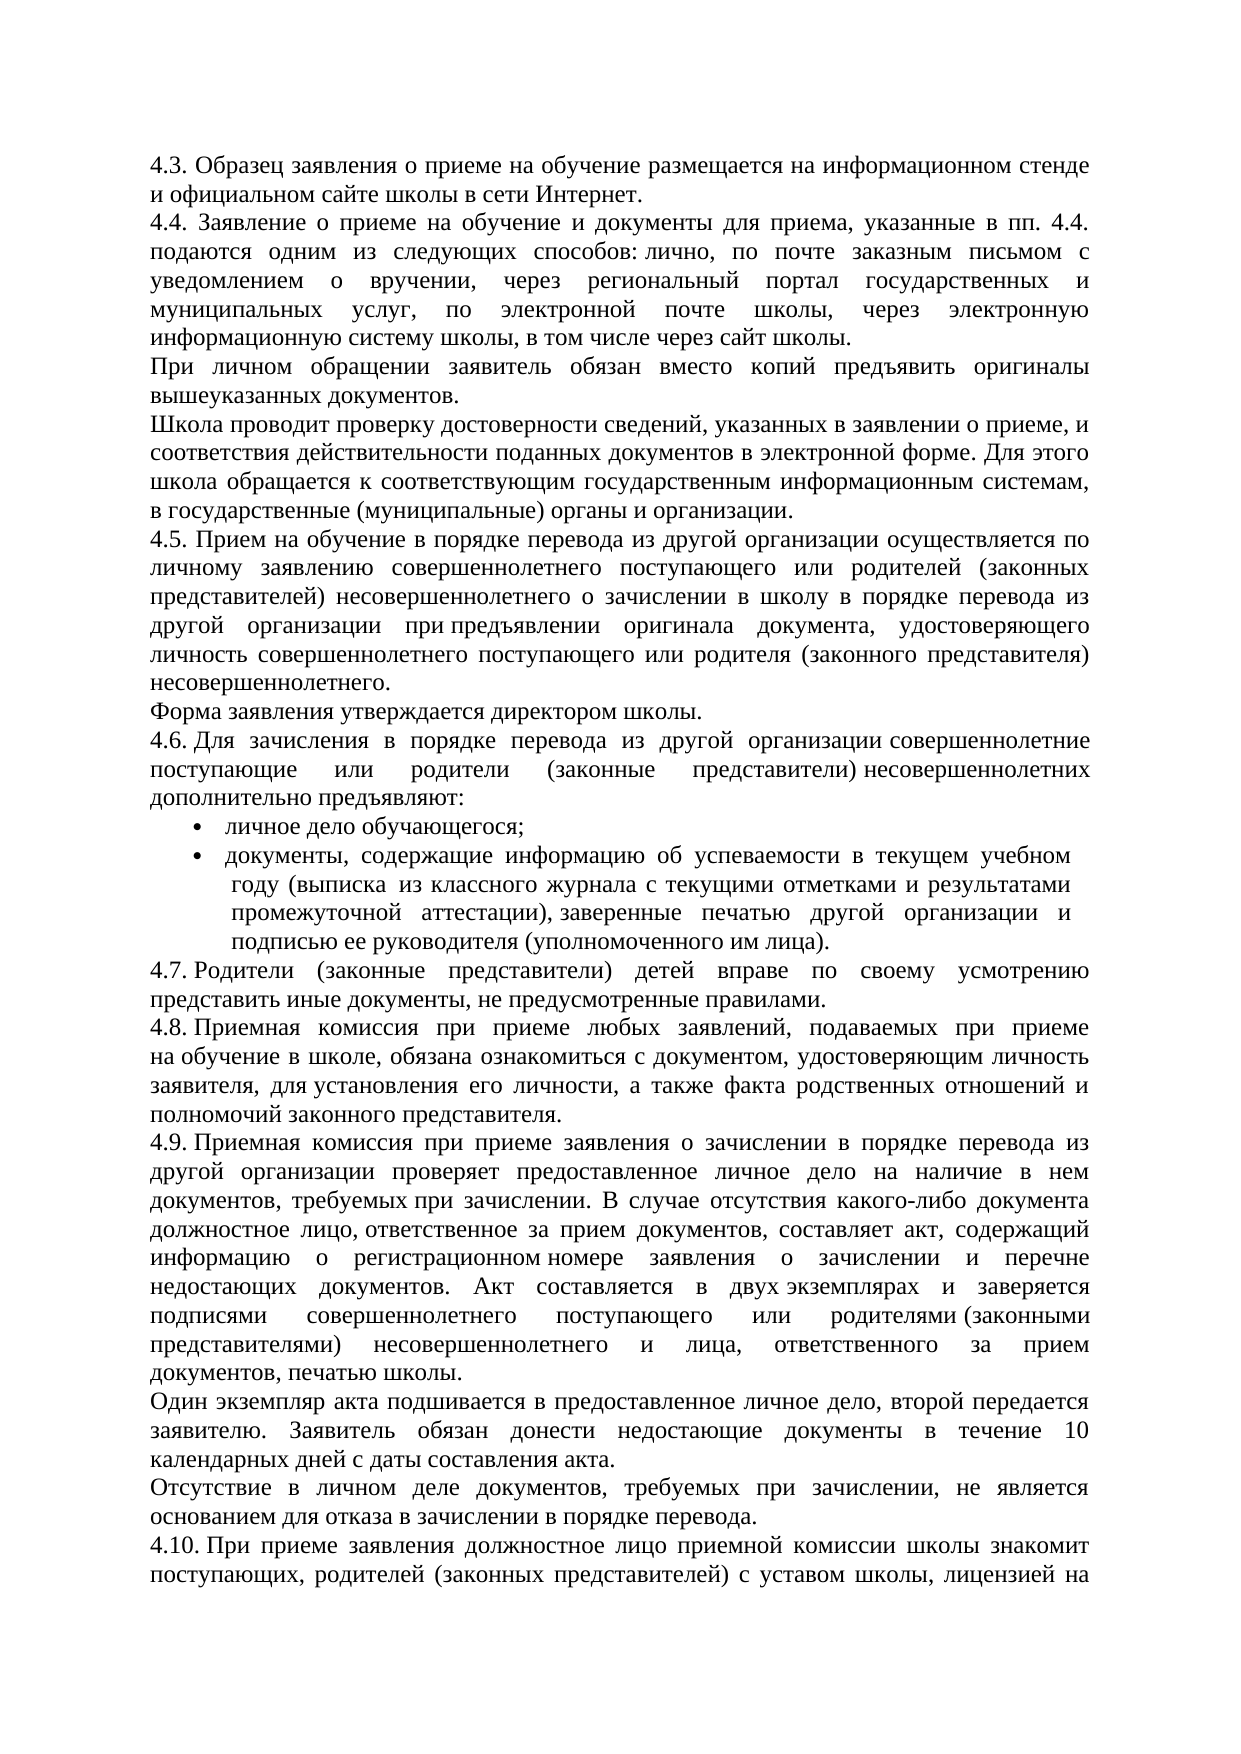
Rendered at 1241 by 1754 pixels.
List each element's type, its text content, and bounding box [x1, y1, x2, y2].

list документы, содержащие информацию об успеваемости в текущем учебном году (выписка из классного журнала с текущими отметками и результатами промежуточной аттестации), заверенные печатью другой организации и подписью ее руководителя (уполномоченного им лица). [194, 840, 1071, 955]
text 4.4. Заявление о приеме на обучение и документы для приема, указанные в пп. 4.4. подаются одним из следующих способов: лично, по почте заказным письмом с уведомлением о вручении, через региональный портал государственных и муниципальных услуг, по электронной почте школы, через электронную информационную систему школы, в том числе через сайт школы. [150, 207, 1090, 351]
text Форма заявления утверждается директором школы. [150, 696, 1090, 725]
text 4.3. Образец заявления о приеме на обучение размещается на информационном стенде и официальном сайте школы в сети Интернет. [150, 150, 1090, 207]
text 4.5. Прием на обучение в порядке перевода из другой организации осуществляется по личному заявлению совершеннолетнего поступающего или родителей (законных представителей) несовершеннолетнего о зачислении в школу в порядке перевода из другой организации при предъявлении оригинала документа, удостоверяющего личность совершеннолетнего поступающего или родителя (законного представителя) несовершеннолетнего. [150, 524, 1090, 696]
text Один экземпляр акта подшивается в предоставленное личное дело, второй передается заявителю. Заявитель обязан донести недостающие документы в течение 10 календарных дней с даты составления акта. [150, 1386, 1090, 1472]
text 4.9. Приемная комиссия при приеме заявления о зачислении в порядке перевода из другой организации проверяет предоставленное личное дело на наличие в нем документов, требуемых при зачислении. В случае отсутствия какого-либо документа должностное лицо, ответственное за прием документов, составляет акт, содержащий информацию о регистрационном номере заявления о зачислении и перечне недостающих документов. Акт составляется в двух экземплярах и заверяется подписями совершеннолетнего поступающего или родителями (законными представителями) несовершеннолетнего и лица, ответственного за прием документов, печатью школы. [150, 1127, 1090, 1386]
list личное дело обучающегося; [194, 811, 1071, 840]
text Школа проводит проверку достоверности сведений, указанных в заявлении о приеме, и соответствия действительности поданных документов в электронной форме. Для этого школа обращается к соответствующим государственным информационным системам, в государственные (муниципальные) органы и организации. [150, 409, 1090, 524]
text 4.6. Для зачисления в порядке перевода из другой организации совершеннолетние поступающие или родители (законные представители) несовершеннолетних дополнительно предъявляют: [150, 725, 1090, 811]
text При личном обращении заявитель обязан вместо копий предъявить оригиналы вышеуказанных документов. [150, 351, 1090, 409]
text Отсутствие в личном деле документов, требуемых при зачислении, не является основанием для отказа в зачислении в порядке перевода. [150, 1472, 1090, 1530]
text 4.7. Родители (законные представители) детей вправе по своему усмотрению представить иные документы, не предусмотренные правилами. [150, 955, 1090, 1012]
text 4.8. Приемная комиссия при приеме любых заявлений, подаваемых при приеме на обучение в школе, обязана ознакомиться с документом, удостоверяющим личность заявителя, для установления его личности, а также факта родственных отношений и полномочий законного представителя. [150, 1012, 1090, 1127]
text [150, 1530, 1090, 1587]
